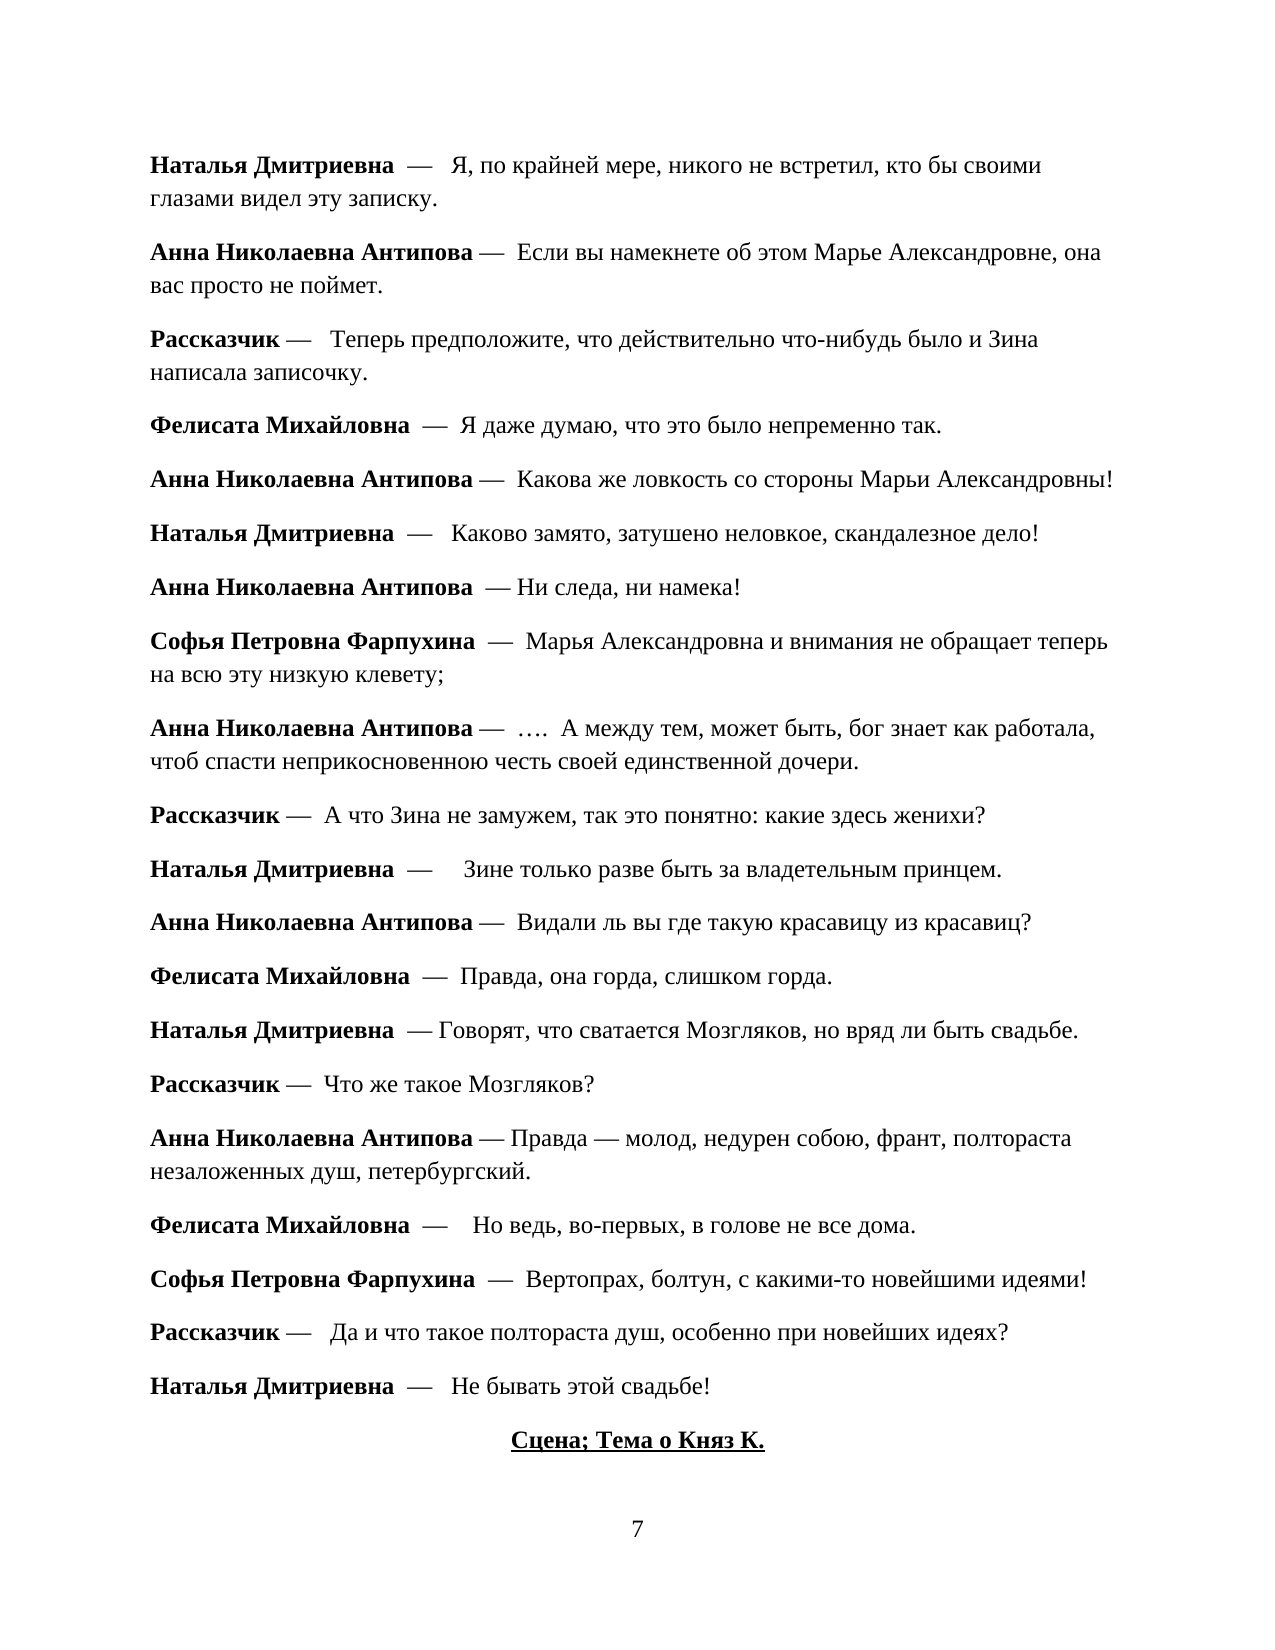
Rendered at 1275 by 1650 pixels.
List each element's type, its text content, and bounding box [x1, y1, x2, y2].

text Рассказчик — Теперь предположите, что действительно что-нибудь было и Зина написала записочку. [150, 324, 1125, 386]
text Фелисата Михайловна — Правда, она горда, слишком горда. [150, 961, 1125, 990]
text Рассказчик — Что же такое Мозгляков? [150, 1069, 1125, 1098]
text Наталья Дмитриевна — Говорят, что сватается Мозгляков, но вряд ли быть свадьбе. [150, 1015, 1125, 1044]
text Анна Николаевна Антипова — Ни следа, ни намека! [150, 572, 1125, 601]
text Рассказчик — А что Зина не замужем, так это понятно: какие здесь женихи? [150, 800, 1125, 828]
text Анна Николаевна Антипова — Какова же ловкость со стороны Марьи Александровны! [150, 464, 1125, 493]
text Сцена; Тема о Княз К. [150, 1425, 1125, 1454]
text Софья Петровна Фарпухина — Марья Александровна и внимания не обращает теперь на всю эту низкую клевету; [150, 626, 1125, 688]
text Наталья Дмитриевна — Не бывать этой свадьбе! [150, 1371, 1125, 1400]
text Наталья Дмитриевна — Каково замято, затушено неловкое, скандалезное дело! [150, 518, 1125, 547]
text Наталья Дмитриевна — Я, по крайней мере, никого не встретил, кто бы своими глазами видел эту записку. [150, 150, 1125, 212]
text Фелисата Михайловна — Я даже думаю, что это было непременно так. [150, 411, 1125, 439]
text Рассказчик — Да и что такое полтораста душ, особенно при новейших идеях? [150, 1317, 1125, 1346]
text Наталья Дмитриевна — Зине только разве быть за владетельным принцем. [150, 854, 1125, 882]
text Фелисата Михайловна — Но ведь, во-первых, в голове не все дома. [150, 1210, 1125, 1238]
text Софья Петровна Фарпухина — Вертопрах, болтун, с какими-то новейшими идеями! [150, 1264, 1125, 1292]
text Анна Николаевна Антипова — Если вы намекнете об этом Марье Александровне, она вас просто не поймет. [150, 237, 1125, 299]
text Анна Николаевна Антипова — Видали ль вы где такую красавицу из красавиц? [150, 907, 1125, 936]
text Анна Николаевна Антипова — …. А между тем, может быть, бог знает как работала, чтоб спасти неприкосновенною честь своей единственной дочери. [150, 713, 1125, 775]
text Анна Николаевна Антипова — Правда — молод, недурен собою, франт, полтораста незаложенных душ, петербургский. [150, 1123, 1125, 1185]
